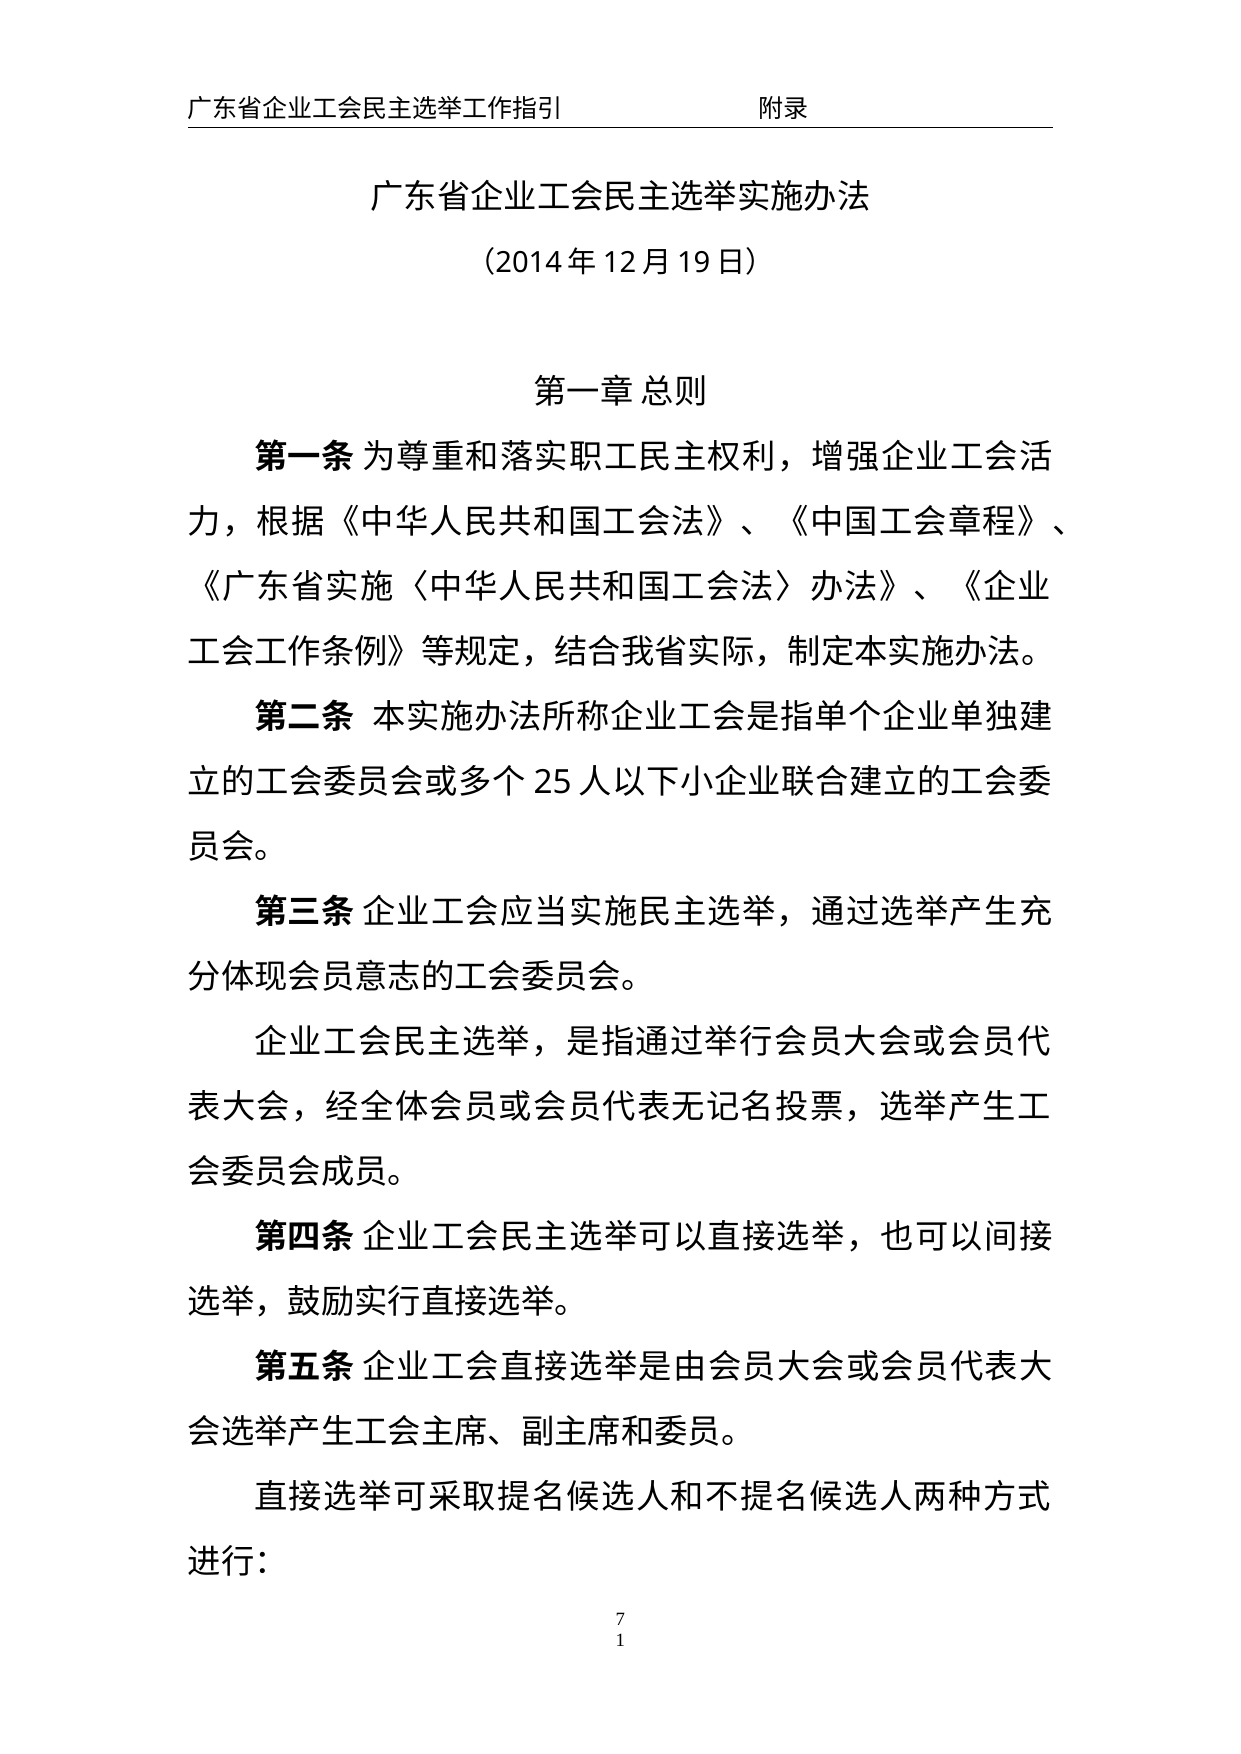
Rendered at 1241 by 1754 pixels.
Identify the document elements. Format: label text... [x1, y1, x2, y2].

text （2014年12月19日） [187, 227, 1053, 292]
list 企业工会应当实施民主选举，通过选举产生充分体现会员意志的工会委员会。 [187, 877, 1053, 1007]
list 企业工会直接选举是由会员大会或会员代表大会选举产生工会主席、副主席和委员。 [187, 1332, 1053, 1462]
subtitle 广东省企业工会民主选举实施办法 [187, 162, 1053, 227]
text 企业工会民主选举，是指通过举行会员大会或会员代表大会，经全体会员或会员代表无记名投票，选举产生工会委员会成员。 [187, 1007, 1053, 1202]
list 为尊重和落实职工民主权利，增强企业工会活力，根据《中华人民共和国工会法》、《中国工会章程》、《广东省实施〈中华人民共和国工会法〉办法》、《企业工会工作条例》等规定，结合我省实际，制定本实施办法。 [187, 422, 1053, 682]
list 本实施办法所称企业工会是指单个企业单独建立的工会委员会或多个25人以下小企业联合建立的工会委员会。 [187, 682, 1053, 877]
text 直接选举可采取提名候选人和不提名候选人两种方式进行： [187, 1462, 1053, 1592]
text 第一章 总则 [187, 357, 1053, 422]
list 企业工会民主选举可以直接选举，也可以间接选举，鼓励实行直接选举。 [187, 1202, 1053, 1332]
